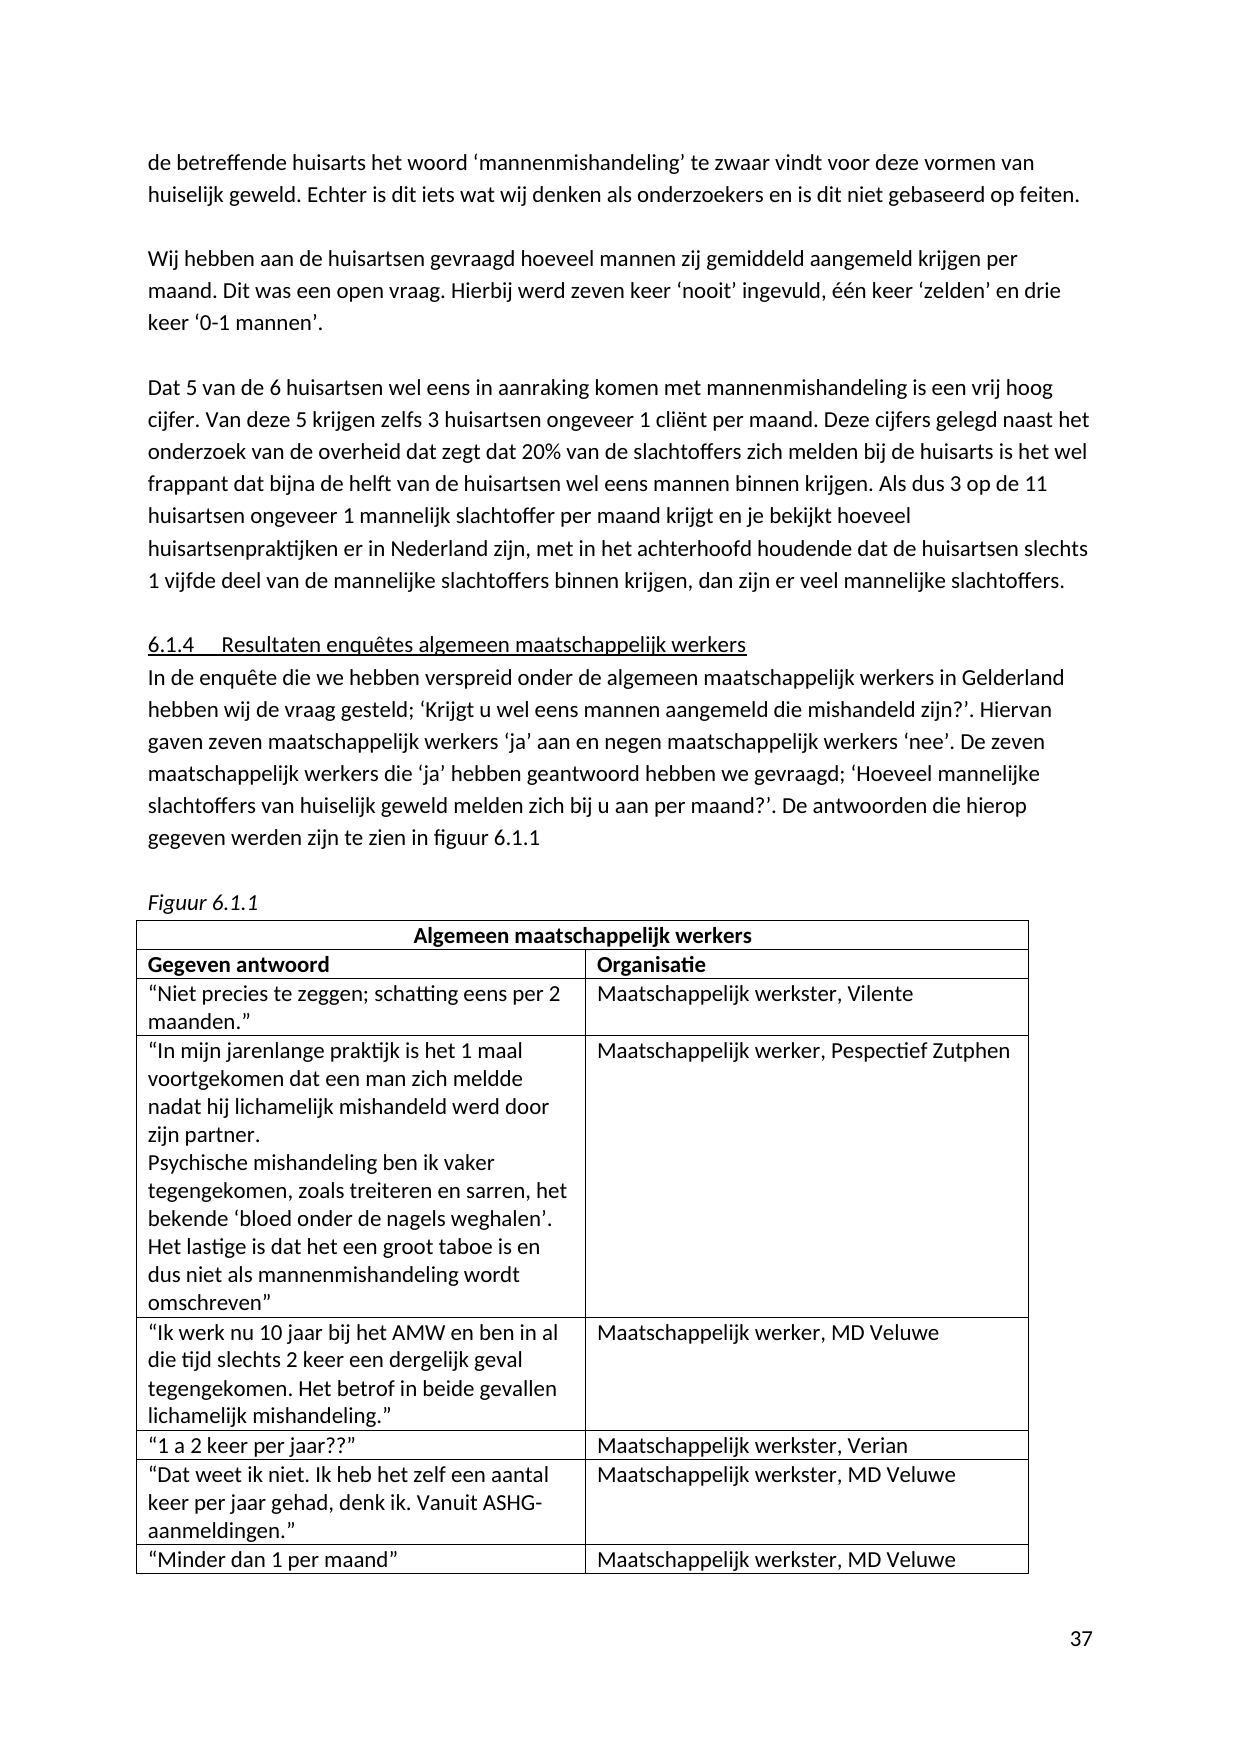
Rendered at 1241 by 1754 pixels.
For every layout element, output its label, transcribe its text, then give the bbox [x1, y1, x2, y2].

table_cell “Minder dan 1 per maand” [137, 1545, 585, 1573]
table_cell “In mijn jarenlange praktijk is het 1 maal voortgekomen dat een man zich meldde nadat hij lichamelijk mishandeld werd door zijn partner. Psychische mishandeling ben ik vaker tegengekomen, zoals treiteren en sarren, het bekende ‘bloed onder de nagels weghalen’. Het lastige is dat het een groot taboe is en dus niet als mannenmishandeling wordt omschreven” [137, 1036, 585, 1317]
table_cell Maatschappelijk werkster, MD Veluwe [586, 1460, 1028, 1544]
table_header Algemeen maatschappelijk werkers [137, 921, 1028, 949]
table_cell “Ik werk nu 10 jaar bij het AMW en ben in al die tijd slechts 2 keer een dergelijk geval tegengekomen. Het betrof in beide gevallen lichamelijk mishandeling.” [137, 1318, 585, 1430]
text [148, 148, 1093, 208]
table_cell Organisatie [586, 950, 1028, 978]
table_cell Maatschappelijk werkster, MD Veluwe [586, 1545, 1028, 1573]
table_cell “Dat weet ik niet. Ik heb het zelf een aantal keer per jaar gehad, denk ik. Vanuit ASHG-aanmeldingen.” [137, 1460, 585, 1544]
table_cell Gegeven antwoord [137, 950, 585, 978]
text 6.1.4 Resultaten enquêtes algemeen maatschappelijk werkers [148, 630, 1093, 658]
text Wij hebben aan de huisartsen gevraagd hoeveel mannen zij gemiddeld aangemeld krijgen per maand. Dit was een open vraag. Hierbij werd zeven keer ‘nooit’ ingevuld, één keer ‘zelden’ en drie keer ‘0-1 mannen’. [148, 244, 1093, 337]
text In de enquête die we hebben verspreid onder de algemeen maatschappelijk werkers in Gelderland hebben wij de vraag gesteld; ‘Krijgt u wel eens mannen aangemeld die mishandeld zijn?’. Hiervan gaven zeven maatschappelijk werkers ‘ja’ aan en negen maatschappelijk werkers ‘nee’. De zeven maatschappelijk werkers die ‘ja’ hebben geantwoord hebben we gevraagd; ‘Hoeveel mannelijke slachtoffers van huiselijk geweld melden zich bij u aan per maand?’. De antwoorden die hierop gegeven werden zijn te zien in figuur 6.1.1 [148, 663, 1093, 852]
table_cell Maatschappelijk werker, MD Veluwe [586, 1318, 1028, 1430]
text Figuur 6.1.1 [148, 888, 1093, 916]
table_cell Maatschappelijk werker, Pespectief Zutphen [586, 1036, 1028, 1317]
table_cell “1 a 2 keer per jaar??” [137, 1431, 585, 1459]
text Dat 5 van de 6 huisartsen wel eens in aanraking komen met mannenmishandeling is een vrij hoog cijfer. Van deze 5 krijgen zelfs 3 huisartsen ongeveer 1 cliënt per maand. Deze cijfers gelegd naast het onderzoek van de overheid dat zegt dat 20% van de slachtoffers zich melden bij de huisarts is het wel frappant dat bijna de helft van de huisartsen wel eens mannen binnen krijgen. Als dus 3 op de 11 huisartsen ongeveer 1 mannelijk slachtoffer per maand krijgt en je bekijkt hoeveel huisartsenpraktijken er in Nederland zijn, met in het achterhoofd houdende dat de huisartsen slechts 1 vijfde deel van de mannelijke slachtoffers binnen krijgen, dan zijn er veel mannelijke slachtoffers. [148, 373, 1093, 594]
table_cell Maatschappelijk werkster, Vilente [586, 979, 1028, 1035]
table_cell Maatschappelijk werkster, Verian [586, 1431, 1028, 1459]
table_cell “Niet precies te zeggen; schatting eens per 2 maanden.” [137, 979, 585, 1035]
